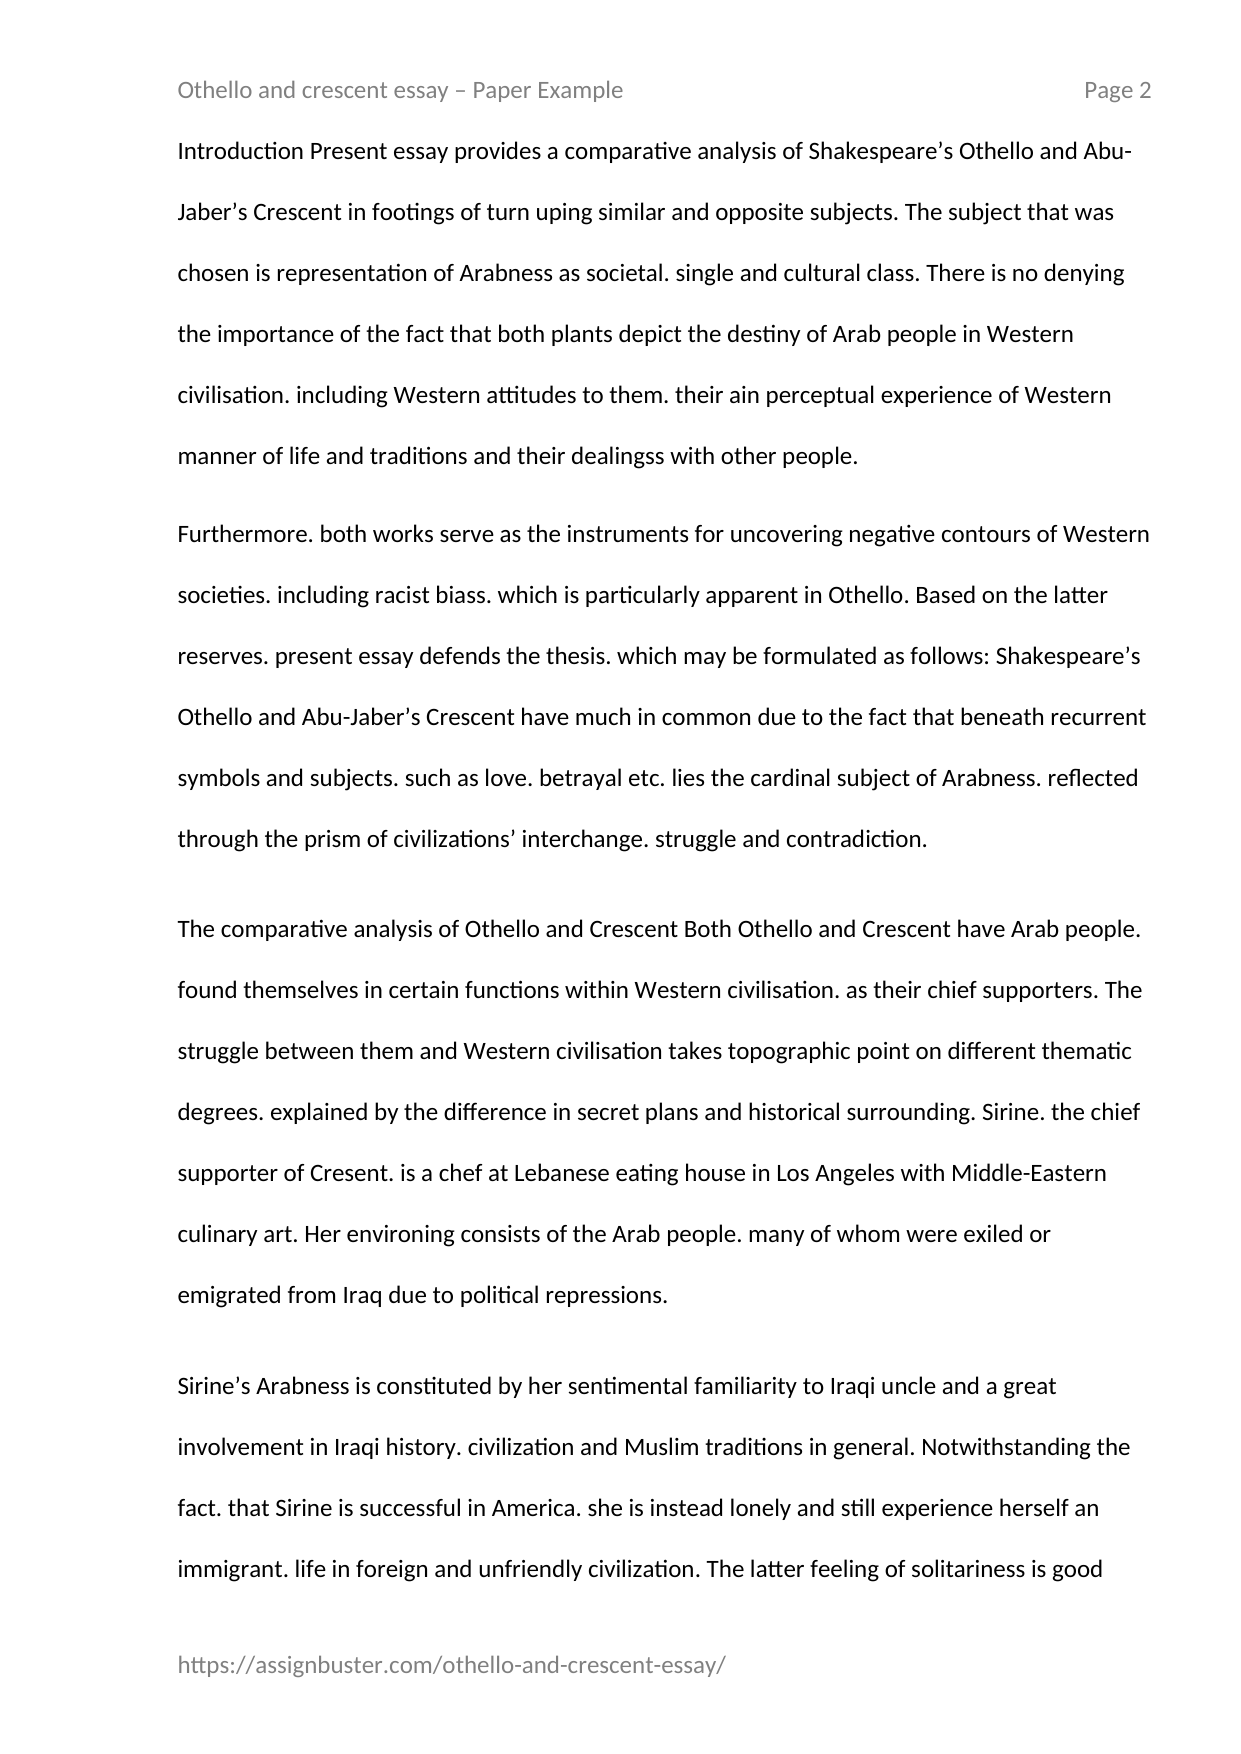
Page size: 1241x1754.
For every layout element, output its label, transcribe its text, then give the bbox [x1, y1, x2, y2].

text Furthermore. both works serve as the instruments for uncovering negative contours of Western societies. including racist biass. which is particularly apparent in Othello. Based on the latter reserves. present essay defends the thesis. which may be formulated as follows: Shakespeare’s Othello and Abu-Jaber’s Crescent have much in common due to the fact that beneath recurrent symbols and subjects. such as love. betrayal etc. lies the cardinal subject of Arabness. reflected through the prism of civilizations’ interchange. struggle and contradiction. [177, 518, 1152, 853]
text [177, 1370, 1152, 1584]
text The comparative analysis of Othello and Crescent Both Othello and Crescent have Arab people. found themselves in certain functions within Western civilisation. as their chief supporters. The struggle between them and Western civilisation takes topographic point on different thematic degrees. explained by the difference in secret plans and historical surrounding. Sirine. the chief supporter of Cresent. is a chef at Lebanese eating house in Los Angeles with Middle-Eastern culinary art. Her environing consists of the Arab people. many of whom were exiled or emigrated from Iraq due to political repressions. [177, 913, 1152, 1310]
text Introduction Present essay provides a comparative analysis of Shakespeare’s Othello and Abu-Jaber’s Crescent in footings of turn uping similar and opposite subjects. The subject that was chosen is representation of Arabness as societal. single and cultural class. There is no denying the importance of the fact that both plants depict the destiny of Arab people in Western civilisation. including Western attitudes to them. their ain perceptual experience of Western manner of life and traditions and their dealingss with other people. [177, 135, 1152, 471]
